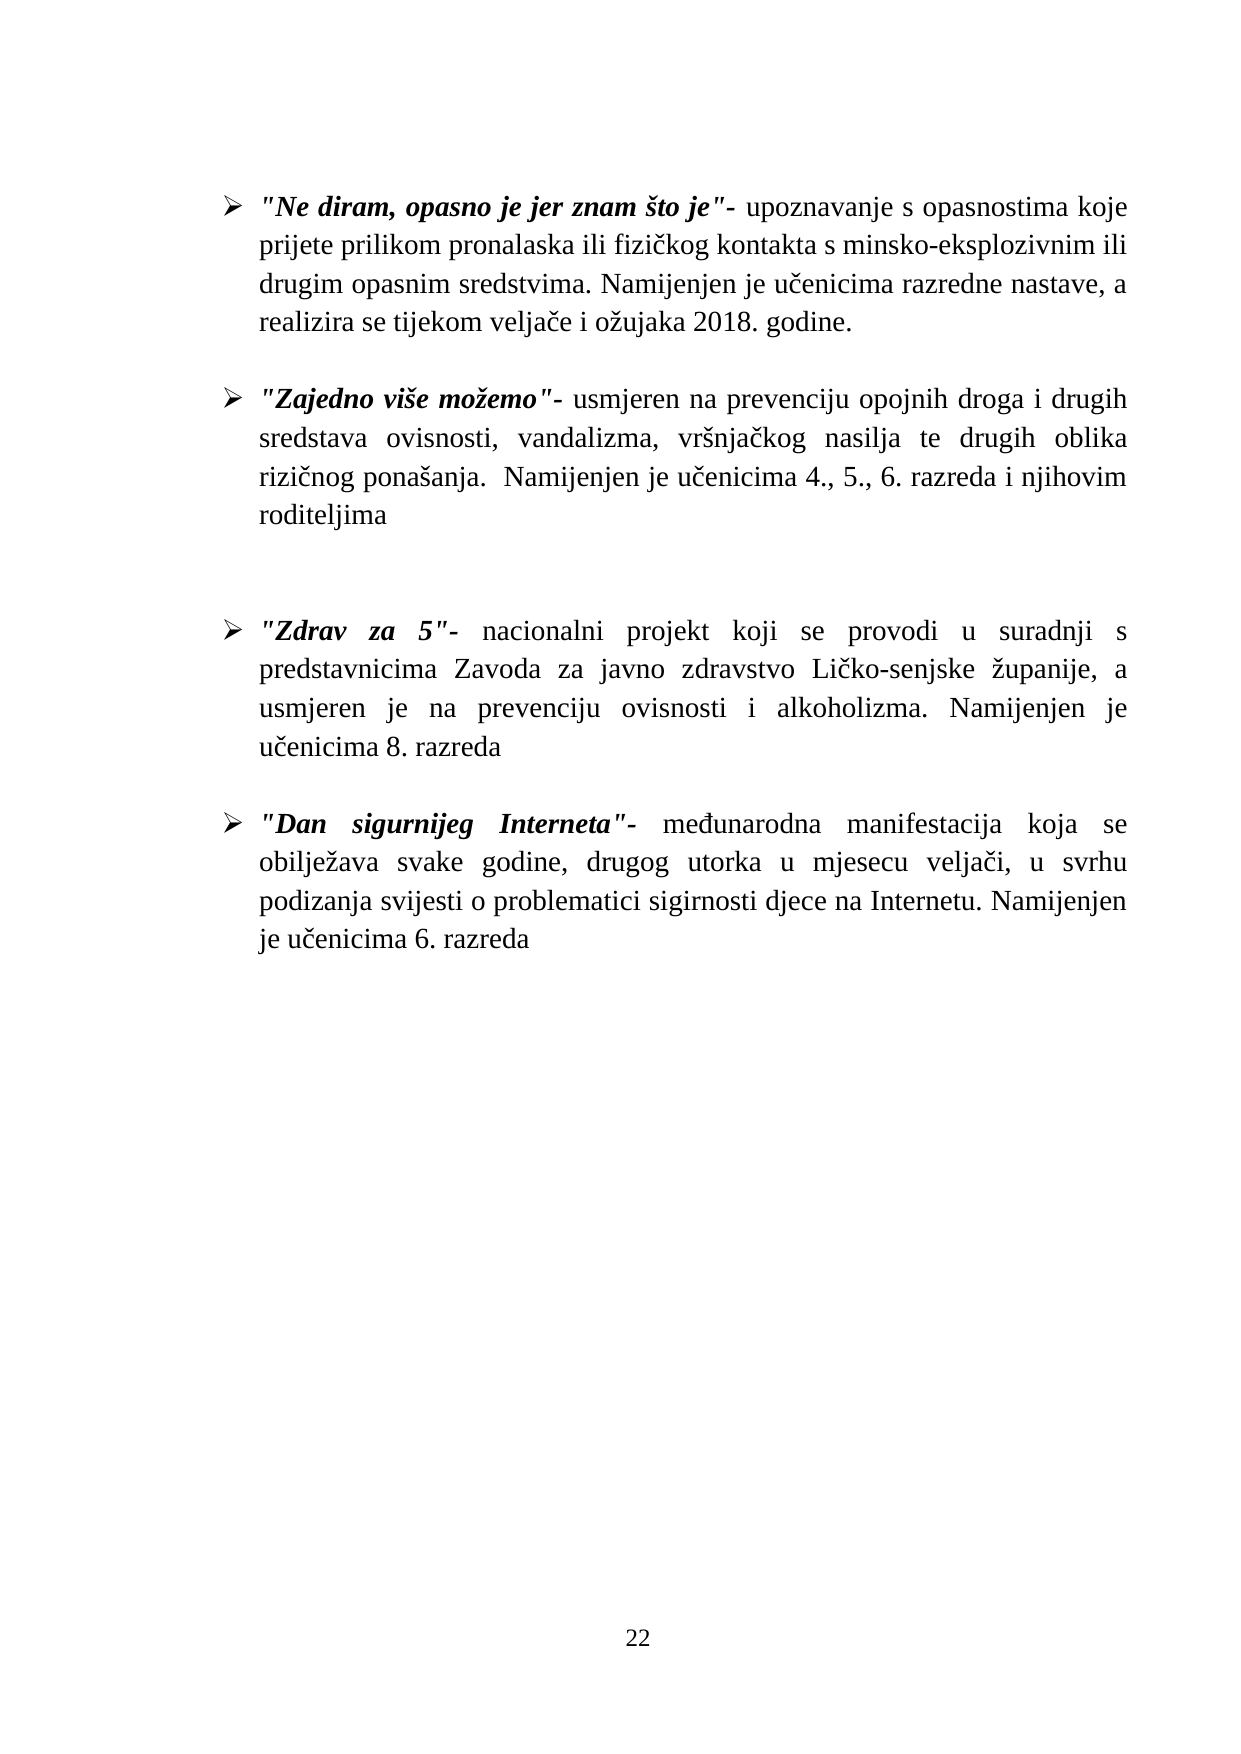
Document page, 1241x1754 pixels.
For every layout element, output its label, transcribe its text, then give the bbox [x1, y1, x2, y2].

list "Dan sigurnijeg Interneta"- međunarodna manifestacija koja se obilježava svake godine, drugog utorka u mjesecu veljači, u svrhu podizanja svijesti o problematici sigirnosti djece na Internetu. Namijenjen je učenicima 6. razreda [221, 806, 1128, 955]
list "Ne diram, opasno je jer znam što je"- upoznavanje s opasnostima koje prijete prilikom pronalaska ili fizičkog kontakta s minsko-eksplozivnim ili drugim opasnim sredstvima. Namijenjen je učenicima razredne nastave, a realizira se tijekom veljače i ožujaka 2018. godine. [221, 189, 1128, 338]
list "Zajedno više možemo"- usmjeren na prevenciju opojnih droga i drugih sredstava ovisnosti, vandalizma, vršnjačkog nasilja te drugih oblika rizičnog ponašanja. Namijenjen je učenicima 4., 5., 6. razreda i njihovim roditeljima [221, 382, 1128, 531]
list "Zdrav za 5"- nacionalni projekt koji se provodi u suradnji s predstavnicima Zavoda za javno zdravstvo Ličko-senjske županije, a usmjeren je na prevenciju ovisnosti i alkoholizma. Namijenjen je učenicima 8. razreda [221, 613, 1128, 762]
